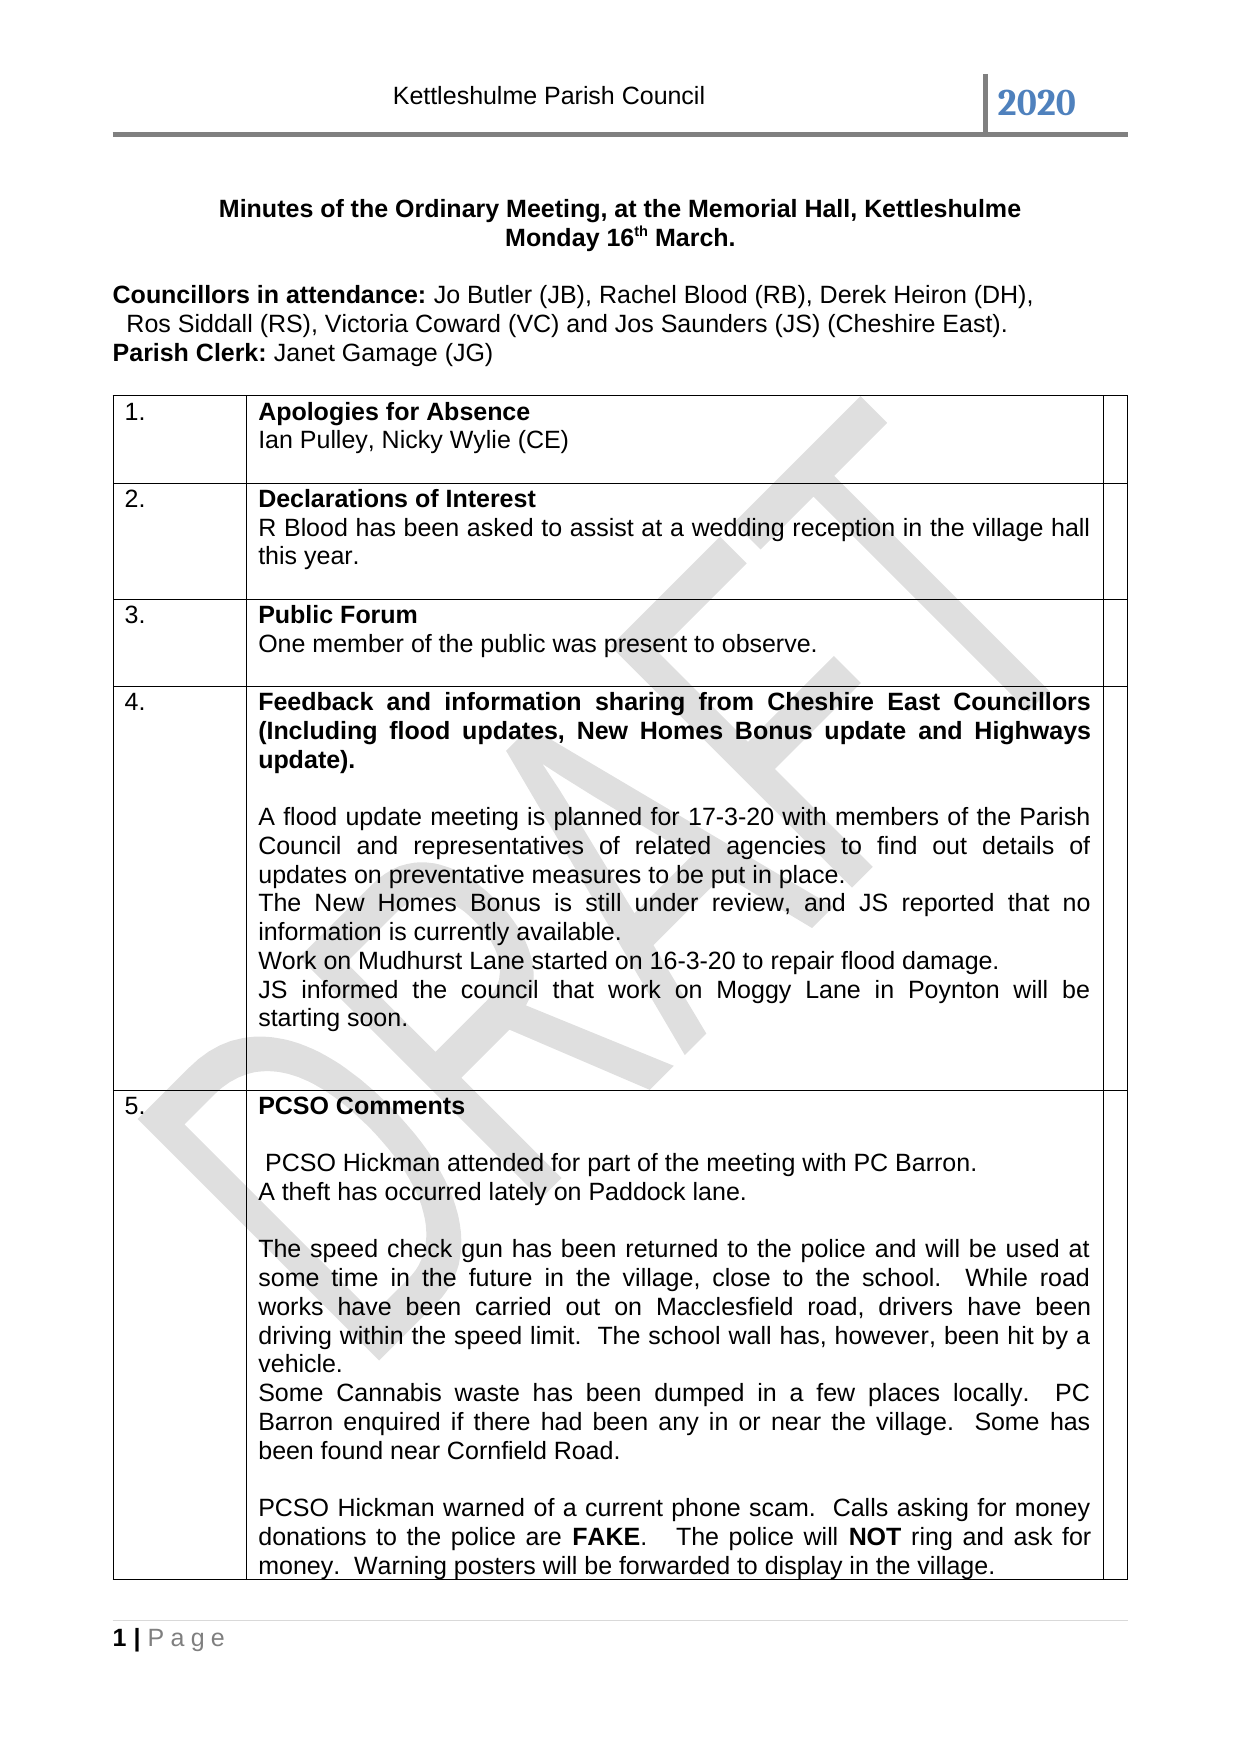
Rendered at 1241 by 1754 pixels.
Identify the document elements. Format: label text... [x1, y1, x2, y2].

table_header Apologies for Absence Ian Pulley, Nicky Wylie (CE) [247, 396, 1103, 483]
table_cell Public Forum One member of the public was present to observe. [247, 600, 1103, 686]
table_header [1104, 396, 1127, 483]
table_cell Declarations of Interest R Blood has been asked to assist at a wedding reception in the village hall this year. [247, 484, 1103, 599]
table_cell [1104, 687, 1127, 1089]
table_cell [1104, 484, 1127, 599]
text Minutes of the Ordinary Meeting, at the Memorial Hall, Kettleshulme [112, 194, 1128, 223]
table_cell Feedback and information sharing from Cheshire East Councillors (Including flood updates, New Homes Bonus update and Highways update). A flood update meeting is planned for 17-3-20 with members of the Parish Council and representatives of related agencies to find out details of updates on preventative measures to be put in place. The New Homes Bonus is still under review, and JS reported that no information is currently available. Work on Mudhurst Lane started on 16-3-20 to repair flood damage. JS informed the council that work on Moggy Lane in Poynton will be starting soon. [247, 687, 1103, 1089]
table_header 1. [114, 396, 246, 483]
text Monday 16th March. [112, 223, 1128, 252]
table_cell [247, 1091, 1103, 1579]
table_cell [1104, 1091, 1127, 1579]
table_cell 2. [114, 484, 246, 599]
table_cell 4. [114, 687, 246, 1089]
text Parish Clerk: Janet Gamage (JG) [112, 338, 1128, 367]
table_cell 3. [114, 600, 246, 686]
table_cell [1104, 600, 1127, 686]
table_cell 5. [114, 1091, 246, 1579]
text Ros Siddall (RS), Victoria Coward (VC) and Jos Saunders (JS) (Cheshire East). [112, 309, 1128, 338]
text Councillors in attendance: Jo Butler (JB), Rachel Blood (RB), Derek Heiron (DH), [112, 280, 1128, 309]
